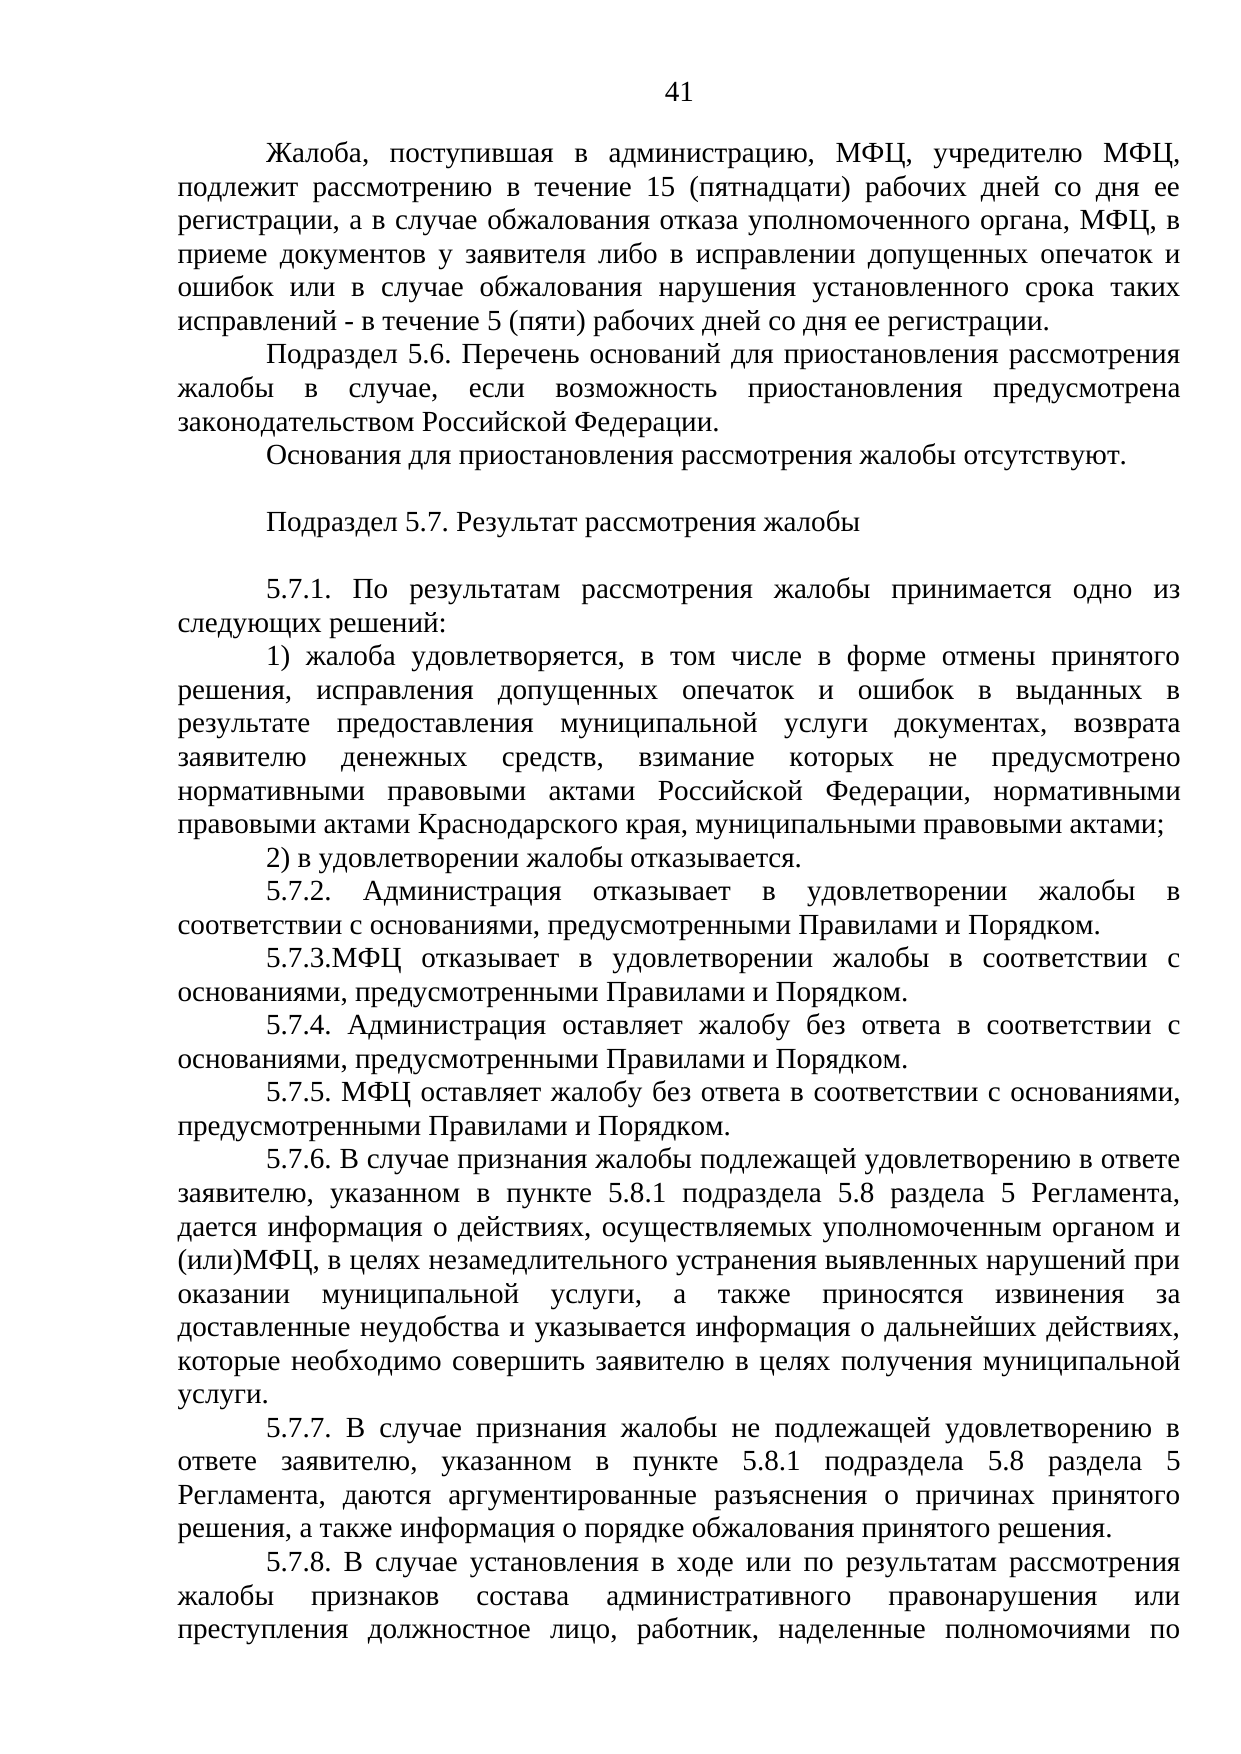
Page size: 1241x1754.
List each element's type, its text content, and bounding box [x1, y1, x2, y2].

text 5.7.2. Администрация отказывает в удовлетворении жалобы в соответствии с основаниями, предусмотренными Правилами и Порядком. [177, 873, 1181, 940]
text Основания для приостановления рассмотрения жалобы отсутствуют. [177, 437, 1181, 471]
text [177, 1544, 1181, 1645]
text 5.7.4. Администрация оставляет жалобу без ответа в соответствии с основаниями, предусмотренными Правилами и Порядком. [177, 1007, 1181, 1074]
text 2) в удовлетворении жалобы отказывается. [177, 840, 1181, 873]
text 5.7.3.МФЦ отказывает в удовлетворении жалобы в соответствии с основаниями, предусмотренными Правилами и Порядком. [177, 940, 1181, 1007]
text Подраздел 5.6. Перечень оснований для приостановления рассмотрения жалобы в случае, если возможность приостановления предусмотрена законодательством Российской Федерации. [177, 337, 1181, 437]
text 5.7.7. В случае признания жалобы не подлежащей удовлетворению в ответе заявителю, указанном в пункте 5.8.1 подраздела 5.8 раздела 5 Регламента, даются аргументированные разъяснения о причинах принятого решения, а также информация о порядке обжалования принятого решения. [177, 1410, 1181, 1544]
text 5.7.1. По результатам рассмотрения жалобы принимается одно из следующих решений: [177, 571, 1181, 638]
text Подраздел 5.7. Результат рассмотрения жалобы [177, 504, 1181, 538]
text Жалоба, поступившая в администрацию, МФЦ, учредителю МФЦ, подлежит рассмотрению в течение 15 (пятнадцати) рабочих дней со дня ее регистрации, а в случае обжалования отказа уполномоченного органа, МФЦ, в приеме документов у заявителя либо в исправлении допущенных опечаток и ошибок или в случае обжалования нарушения установленного срока таких исправлений - в течение 5 (пяти) рабочих дней со дня ее регистрации. [177, 135, 1181, 337]
text 5.7.6. В случае признания жалобы подлежащей удовлетворению в ответе заявителю, указанном в пункте 5.8.1 подраздела 5.8 раздела 5 Регламента, дается информация о действиях, осуществляемых уполномоченным органом и (или)МФЦ, в целях незамедлительного устранения выявленных нарушений при оказании муниципальной услуги, а также приносятся извинения за доставленные неудобства и указывается информация о дальнейших действиях, которые необходимо совершить заявителю в целях получения муниципальной услуги. [177, 1142, 1181, 1410]
text 1) жалоба удовлетворяется, в том числе в форме отмены принятого решения, исправления допущенных опечаток и ошибок в выданных в результате предоставления муниципальной услуги документах, возврата заявителю денежных средств, взимание которых не предусмотрено нормативными правовыми актами Российской Федерации, нормативными правовыми актами Краснодарского края, муниципальными правовыми актами; [177, 638, 1181, 840]
text 5.7.5. МФЦ оставляет жалобу без ответа в соответствии с основаниями, предусмотренными Правилами и Порядком. [177, 1074, 1181, 1142]
